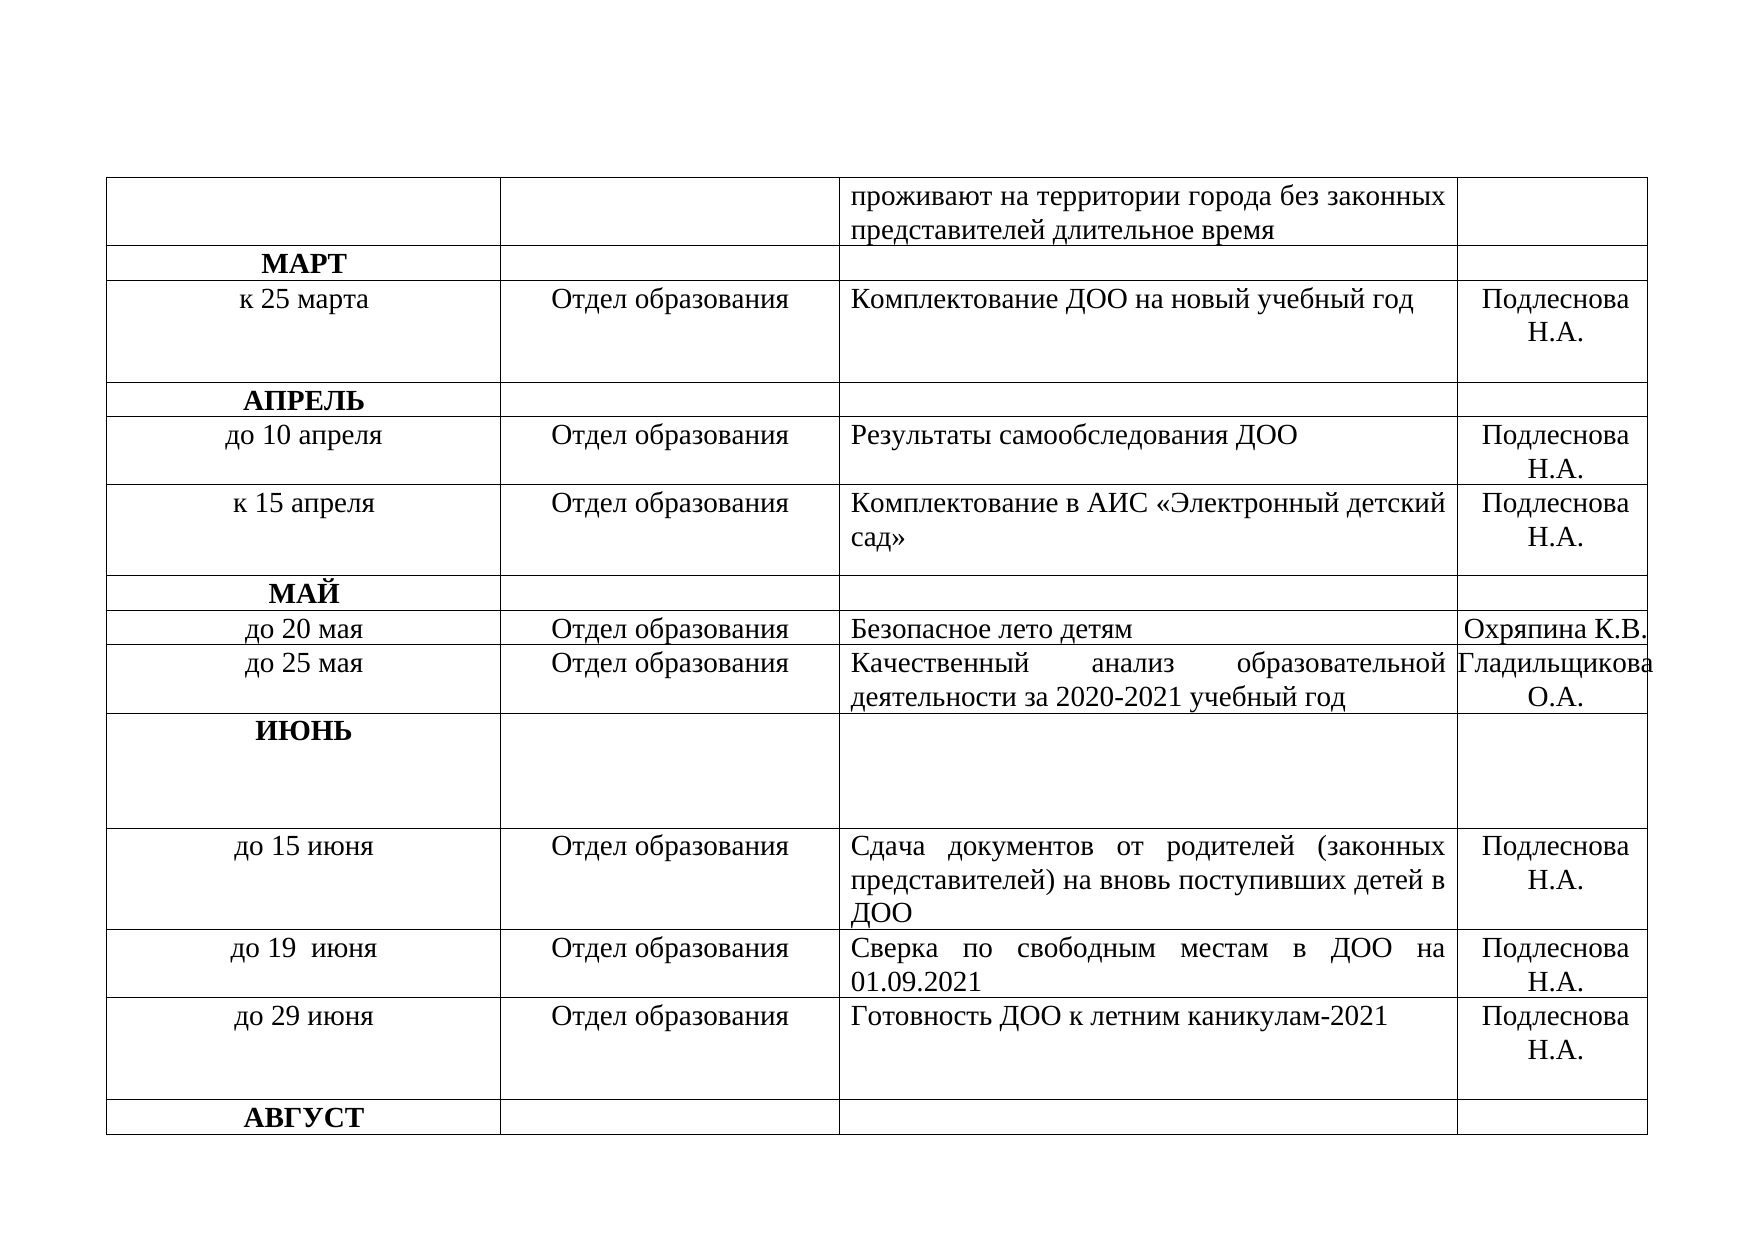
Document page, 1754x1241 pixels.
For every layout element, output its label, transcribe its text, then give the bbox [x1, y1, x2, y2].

table_cell [1458, 383, 1647, 416]
table_cell Подлеснова Н.А. [1458, 417, 1647, 484]
table_cell Готовность ДОО к летним каникулам-2021 [840, 998, 1457, 1099]
table_cell [840, 1100, 1457, 1133]
table_cell Сверка по свободным местам в ДОО на 01.09.2021 [840, 930, 1457, 997]
table_cell МАРТ [107, 246, 500, 280]
table_cell [501, 714, 839, 827]
table_cell [840, 714, 1457, 827]
table_cell до 15 июня [107, 829, 500, 929]
table_cell Гладильщикова О.А. [1458, 645, 1647, 712]
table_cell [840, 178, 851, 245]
table_cell Сдача документов от родителей (законных представителей) на вновь поступивших детей в ДОО [840, 829, 1457, 929]
table_cell до 19 июня [107, 930, 500, 997]
table_cell Комплектование ДОО на новый учебный год [840, 281, 1457, 382]
table_cell [501, 383, 839, 416]
table_cell до 25 мая [107, 645, 500, 712]
table_cell до 29 июня [107, 998, 500, 1099]
table_cell [840, 246, 1457, 280]
table_cell Отдел образования [501, 930, 839, 997]
table_cell Отдел образования [501, 645, 839, 712]
table_cell [1458, 714, 1647, 827]
table_cell к 25 марта [107, 281, 500, 382]
table_cell Отдел образования [501, 829, 839, 929]
table_cell к 15 апреля [107, 485, 500, 575]
table_cell [1458, 246, 1647, 280]
table_cell АПРЕЛЬ [107, 383, 500, 416]
table_cell Отдел образования [501, 998, 839, 1099]
table_cell [501, 246, 839, 280]
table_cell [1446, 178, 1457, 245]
table_cell Безопасное лето детям [840, 611, 1457, 644]
table_cell Отдел образования [501, 611, 839, 644]
table_cell [501, 576, 839, 610]
table_cell до 10 апреля [107, 417, 500, 484]
table_cell ИЮНЬ [107, 714, 500, 827]
table_cell Отдел образования [501, 485, 839, 575]
table_cell Подлеснова Н.А. [1458, 485, 1647, 575]
table_cell [1458, 576, 1647, 610]
table_cell [501, 1100, 839, 1133]
table_cell [840, 576, 1457, 610]
table_cell АВГУСТ [107, 1100, 500, 1133]
table_cell Подлеснова Н.А. [1458, 998, 1647, 1099]
table_cell [1458, 1100, 1647, 1133]
table_cell Качественный анализ образовательной деятельности за 2020-2021 учебный год [840, 645, 1457, 712]
table_cell Результаты самообследования ДОО [840, 417, 1457, 484]
table_cell Комплектование в АИС «Электронный детский сад» [840, 485, 1457, 575]
table_cell [840, 383, 1457, 416]
table_cell до 20 мая [107, 611, 500, 644]
table_cell Подлеснова Н.А. [1458, 930, 1647, 997]
table_cell Подлеснова Н.А. [1458, 281, 1647, 382]
table_cell Отдел образования [501, 281, 839, 382]
table_cell Подлеснова Н.А. [1458, 829, 1647, 929]
table_cell Охряпина К.В. [1458, 611, 1647, 644]
table_cell Отдел образования [501, 417, 839, 484]
table_cell МАЙ [107, 576, 500, 610]
